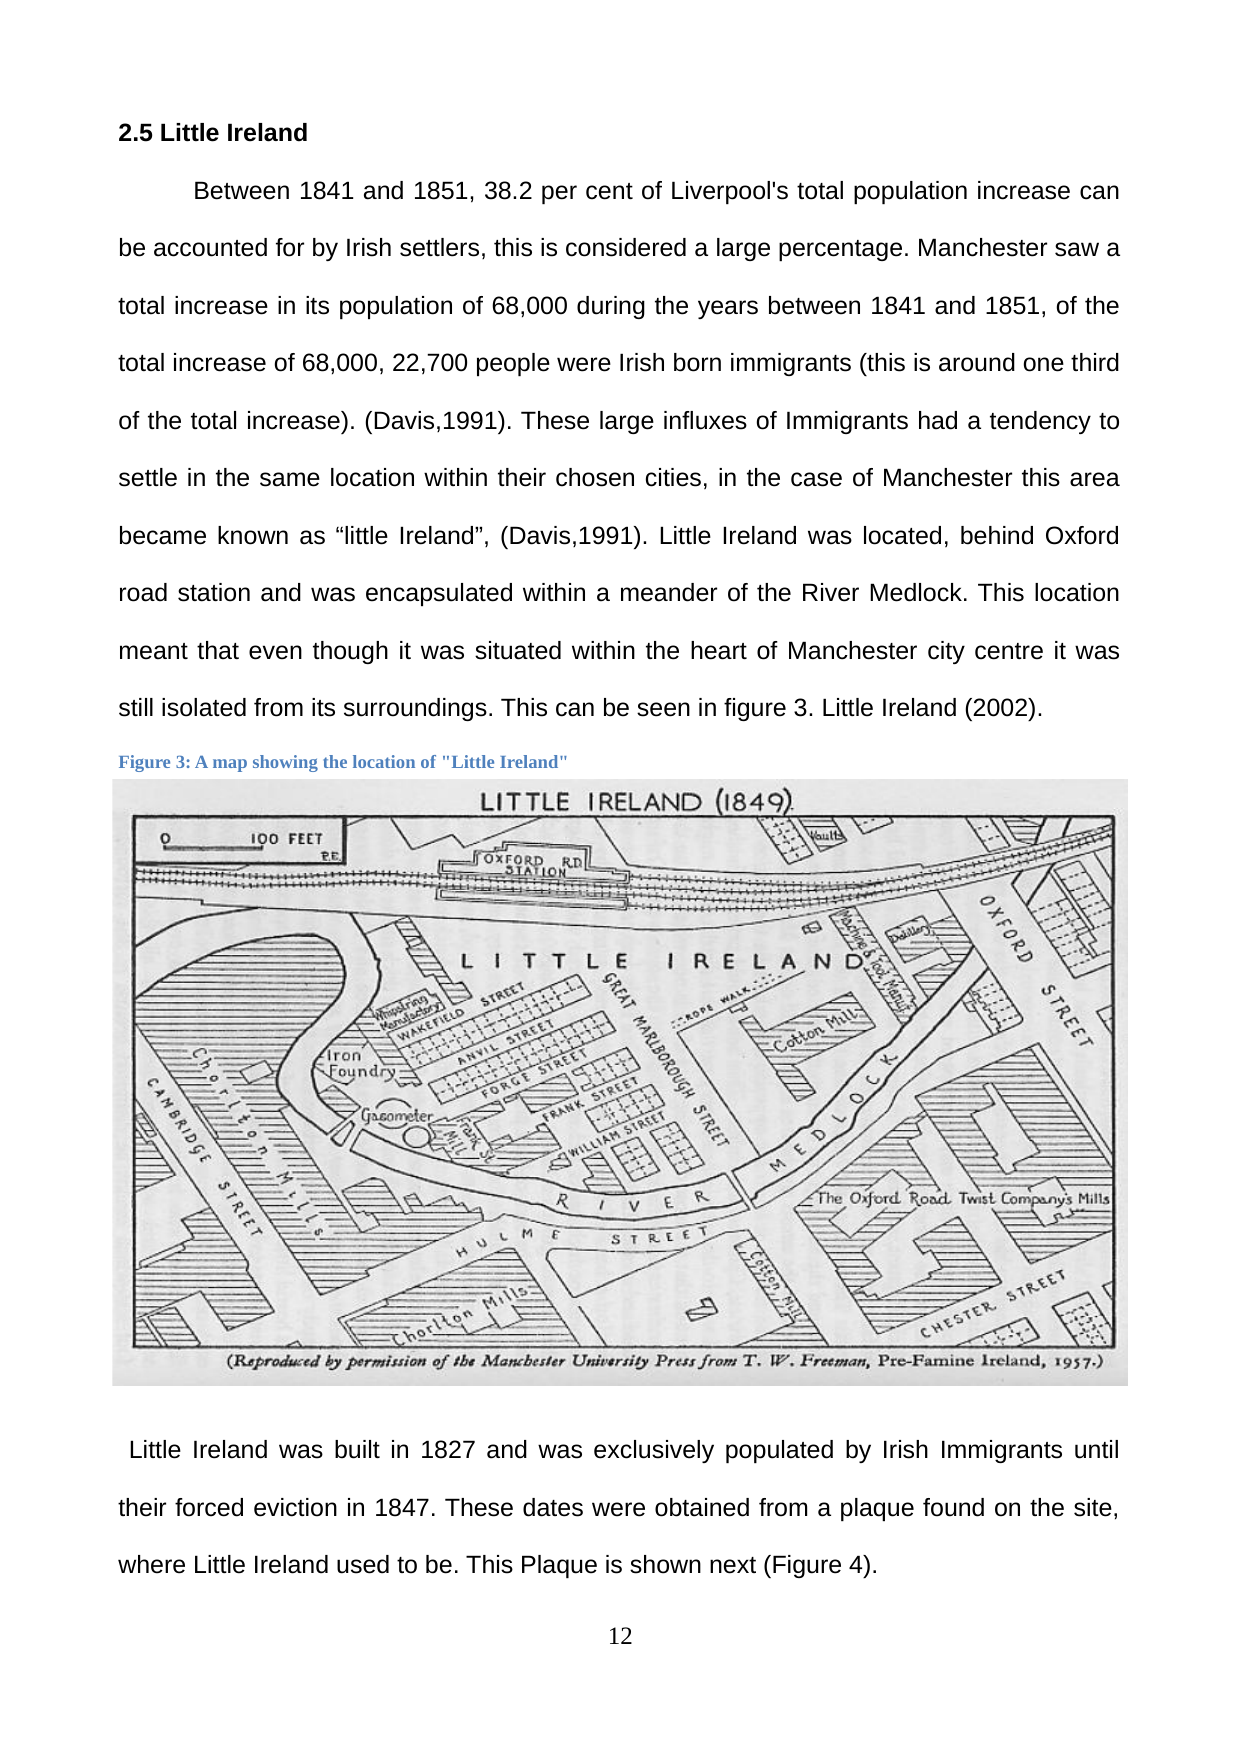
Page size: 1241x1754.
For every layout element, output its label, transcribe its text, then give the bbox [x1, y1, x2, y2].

text Little Ireland was built in 1827 and was exclusively populated by Irish Immigrants until their forced eviction in 1847. These dates were obtained from a plaque found on the site, where Little Ireland used to be. This Plaque is shown next (Figure 4). [118, 1436, 1122, 1579]
text Between 1841 and 1851, 38.2 per cent of Liverpool's total population increase can be accounted for by Irish settlers, this is considered a large percentage. Manchester saw a total increase in its population of 68,000 during the years between 1841 and 1851, of the total increase of 68,000, 22,700 people were Irish born immigrants (this is around one third of the total increase). (Davis,1991). These large influxes of Immigrants had a tendency to settle in the same location within their chosen cities, in the case of Manchester this area became known as “little Ireland”, (Davis,1991). Little Ireland was located, behind Oxford road station and was encapsulated within a meander of the River Medlock. This location meant that even though it was situated within the heart of Manchester city centre it was still isolated from its surroundings. This can be seen in figure 3. Little Ireland (2002). [118, 176, 1122, 722]
picture [112, 779, 1128, 1386]
text 2.5 Little Ireland [118, 118, 1122, 147]
